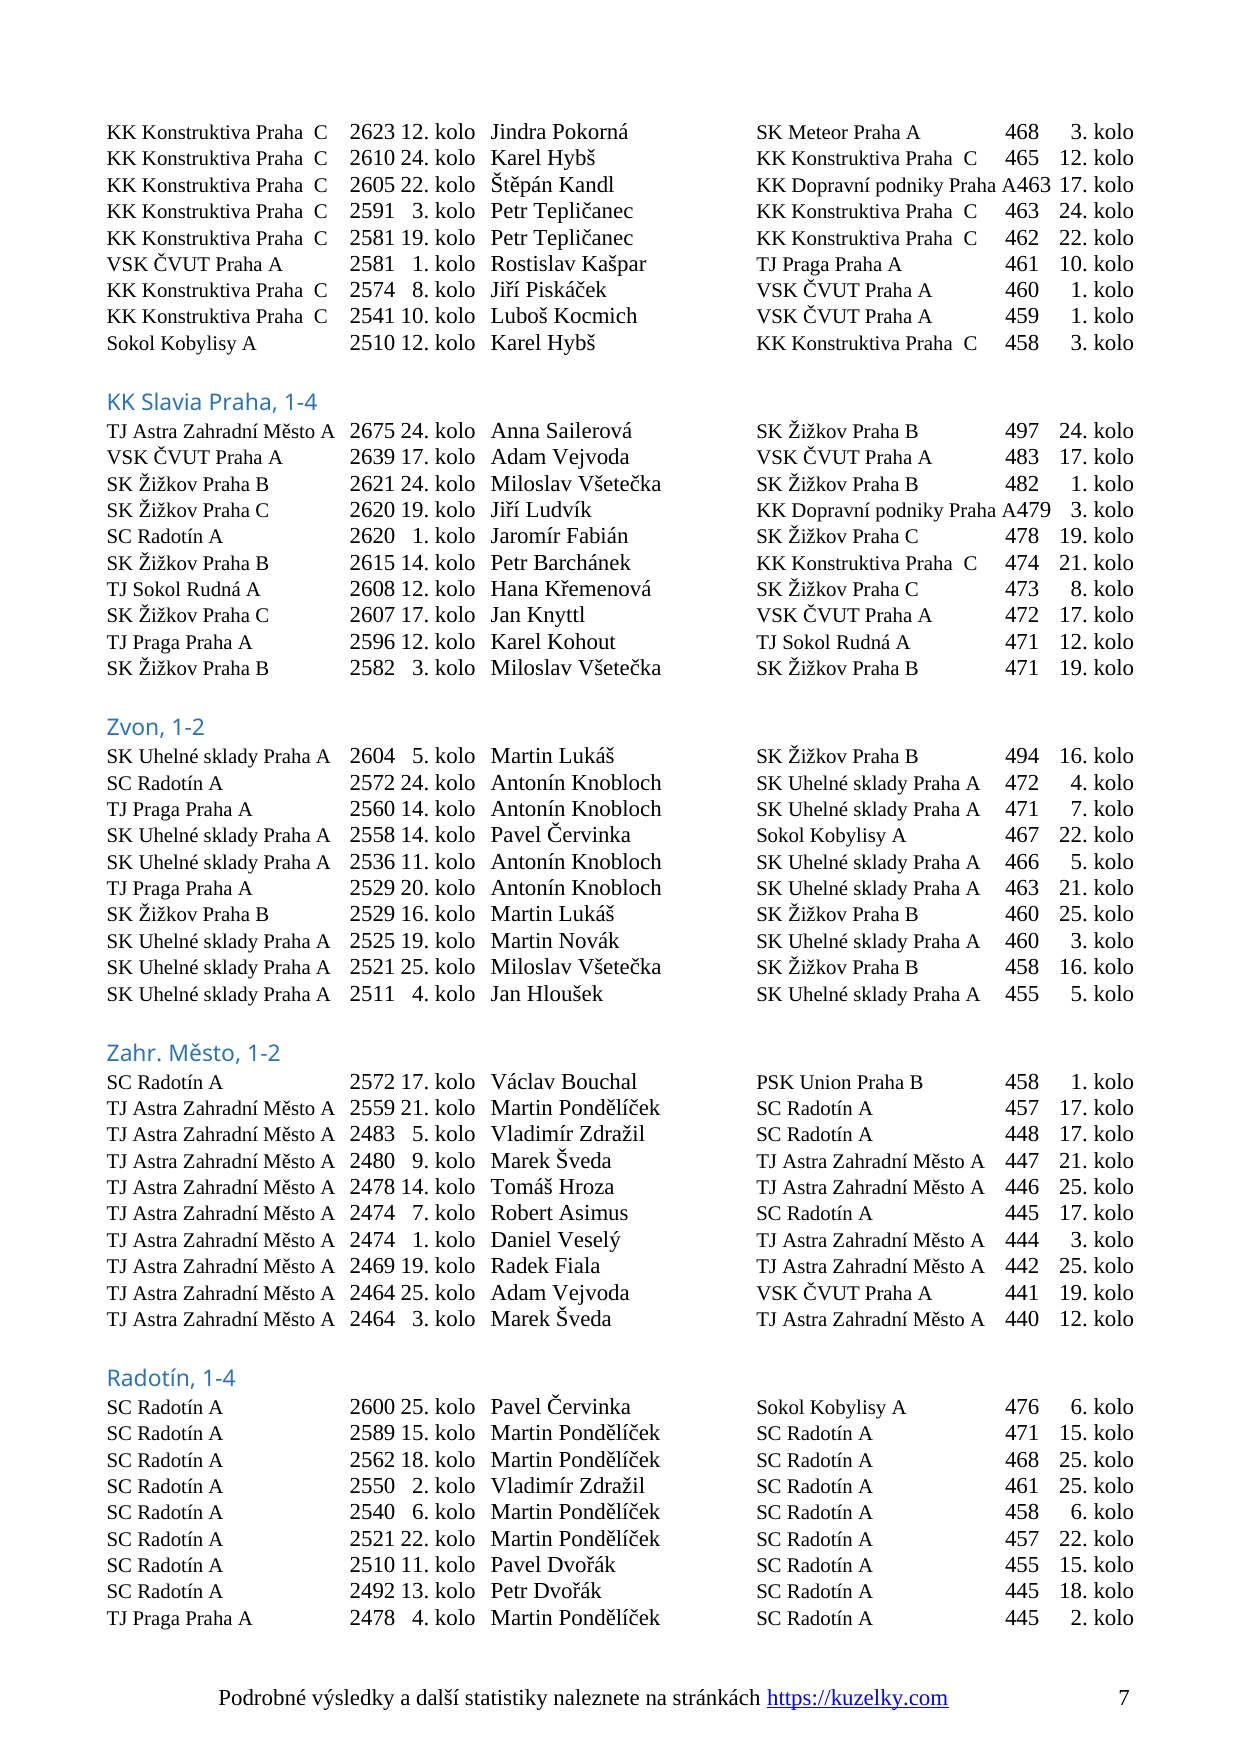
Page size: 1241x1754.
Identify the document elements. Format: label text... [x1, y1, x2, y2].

text KK Konstruktiva Praha C 2610 24. kolo Karel Hybš KK Konstruktiva Praha C 465 12. kolo [106, 144, 1134, 171]
text SC Radotín A 2600 25. kolo Pavel Červinka Sokol Kobylisy A 476 6. kolo [106, 1393, 1134, 1419]
text SK Žižkov Praha B 2529 16. kolo Martin Lukáš SK Žižkov Praha B 460 25. kolo [106, 901, 1134, 927]
text SC Radotín A 2589 15. kolo Martin Pondělíček SC Radotín A 471 15. kolo [106, 1419, 1134, 1446]
text SC Radotín A 2521 22. kolo Martin Pondělíček SC Radotín A 457 22. kolo [106, 1525, 1134, 1551]
text SC Radotín A 2620 1. kolo Jaromír Fabián SK Žižkov Praha C 478 19. kolo [106, 522, 1134, 549]
text TJ Astra Zahradní Město A 2675 24. kolo Anna Sailerová SK Žižkov Praha B 497 24. kolo [106, 417, 1134, 443]
text KK Konstruktiva Praha C 2591 3. kolo Petr Tepličanec KK Konstruktiva Praha C 463 24. kolo [106, 197, 1134, 223]
text SC Radotín A 2562 18. kolo Martin Pondělíček SC Radotín A 468 25. kolo [106, 1446, 1134, 1472]
text TJ Astra Zahradní Město A 2469 19. kolo Radek Fiala TJ Astra Zahradní Město A 442 25. kolo [106, 1252, 1134, 1278]
text KK Konstruktiva Praha C 2574 8. kolo Jiří Piskáček VSK ČVUT Praha A 460 1. kolo [106, 276, 1134, 303]
text TJ Astra Zahradní Město A 2559 21. kolo Martin Pondělíček SC Radotín A 457 17. kolo [106, 1094, 1134, 1120]
text SK Uhelné sklady Praha A 2511 4. kolo Jan Hloušek SK Uhelné sklady Praha A 455 5. kolo [106, 979, 1134, 1006]
text KK Konstruktiva Praha C 2605 22. kolo Štěpán Kandl KK Dopravní podniky Praha A 463 17. kolo [106, 171, 1134, 197]
subtitle Zvon, 1-2 [106, 711, 1134, 742]
text SC Radotín A 2492 13. kolo Petr Dvořák SC Radotín A 445 18. kolo [106, 1577, 1134, 1604]
text TJ Astra Zahradní Město A 2474 1. kolo Daniel Veselý TJ Astra Zahradní Město A 444 3. kolo [106, 1226, 1134, 1252]
text VSK ČVUT Praha A 2639 17. kolo Adam Vejvoda VSK ČVUT Praha A 483 17. kolo [106, 443, 1134, 470]
text SK Uhelné sklady Praha A 2521 25. kolo Miloslav Všetečka SK Žižkov Praha B 458 16. kolo [106, 953, 1134, 979]
text KK Konstruktiva Praha C 2623 12. kolo Jindra Pokorná SK Meteor Praha A 468 3. kolo [106, 118, 1134, 144]
text SK Žižkov Praha C 2620 19. kolo Jiří Ludvík KK Dopravní podniky Praha A 479 3. kolo [106, 496, 1134, 522]
text TJ Sokol Rudná A 2608 12. kolo Hana Křemenová SK Žižkov Praha C 473 8. kolo [106, 575, 1134, 602]
text TJ Astra Zahradní Město A 2480 9. kolo Marek Šveda TJ Astra Zahradní Město A 447 21. kolo [106, 1147, 1134, 1173]
text SK Žižkov Praha B 2582 3. kolo Miloslav Všetečka SK Žižkov Praha B 471 19. kolo [106, 654, 1134, 681]
text KK Konstruktiva Praha C 2581 19. kolo Petr Tepličanec KK Konstruktiva Praha C 462 22. kolo [106, 223, 1134, 250]
text SC Radotín A 2550 2. kolo Vladimír Zdražil SC Radotín A 461 25. kolo [106, 1472, 1134, 1498]
text SK Uhelné sklady Praha A 2525 19. kolo Martin Novák SK Uhelné sklady Praha A 460 3. kolo [106, 927, 1134, 953]
text Sokol Kobylisy A 2510 12. kolo Karel Hybš KK Konstruktiva Praha C 458 3. kolo [106, 329, 1134, 355]
text TJ Astra Zahradní Město A 2483 5. kolo Vladimír Zdražil SC Radotín A 448 17. kolo [106, 1120, 1134, 1147]
text TJ Praga Praha A 2560 14. kolo Antonín Knobloch SK Uhelné sklady Praha A 471 7. kolo [106, 795, 1134, 821]
text SC Radotín A 2572 17. kolo Václav Bouchal PSK Union Praha B 458 1. kolo [106, 1068, 1134, 1094]
text SK Žižkov Praha B 2615 14. kolo Petr Barchánek KK Konstruktiva Praha C 474 21. kolo [106, 549, 1134, 575]
text SC Radotín A 2540 6. kolo Martin Pondělíček SC Radotín A 458 6. kolo [106, 1498, 1134, 1525]
text SK Uhelné sklady Praha A 2536 11. kolo Antonín Knobloch SK Uhelné sklady Praha A 466 5. kolo [106, 848, 1134, 874]
text KK Konstruktiva Praha C 2541 10. kolo Luboš Kocmich VSK ČVUT Praha A 459 1. kolo [106, 303, 1134, 329]
text SK Uhelné sklady Praha A 2558 14. kolo Pavel Červinka Sokol Kobylisy A 467 22. kolo [106, 821, 1134, 848]
text TJ Astra Zahradní Město A 2478 14. kolo Tomáš Hroza TJ Astra Zahradní Město A 446 25. kolo [106, 1173, 1134, 1199]
text SK Uhelné sklady Praha A 2604 5. kolo Martin Lukáš SK Žižkov Praha B 494 16. kolo [106, 742, 1134, 769]
text TJ Praga Praha A 2478 4. kolo Martin Pondělíček SC Radotín A 445 2. kolo [106, 1604, 1134, 1630]
text TJ Astra Zahradní Město A 2464 25. kolo Adam Vejvoda VSK ČVUT Praha A 441 19. kolo [106, 1278, 1134, 1305]
text SK Žižkov Praha C 2607 17. kolo Jan Knyttl VSK ČVUT Praha A 472 17. kolo [106, 602, 1134, 628]
text TJ Astra Zahradní Město A 2474 7. kolo Robert Asimus SC Radotín A 445 17. kolo [106, 1199, 1134, 1226]
subtitle KK Slavia Praha, 1-4 [106, 386, 1134, 417]
text TJ Astra Zahradní Město A 2464 3. kolo Marek Šveda TJ Astra Zahradní Město A 440 12. kolo [106, 1305, 1134, 1331]
text SC Radotín A 2510 11. kolo Pavel Dvořák SC Radotín A 455 15. kolo [106, 1551, 1134, 1577]
text SK Žižkov Praha B 2621 24. kolo Miloslav Všetečka SK Žižkov Praha B 482 1. kolo [106, 470, 1134, 496]
text SC Radotín A 2572 24. kolo Antonín Knobloch SK Uhelné sklady Praha A 472 4. kolo [106, 769, 1134, 795]
text TJ Praga Praha A 2596 12. kolo Karel Kohout TJ Sokol Rudná A 471 12. kolo [106, 628, 1134, 654]
subtitle Radotín, 1-4 [106, 1362, 1134, 1393]
subtitle Zahr. Město, 1-2 [106, 1036, 1134, 1068]
text VSK ČVUT Praha A 2581 1. kolo Rostislav Kašpar TJ Praga Praha A 461 10. kolo [106, 250, 1134, 276]
text TJ Praga Praha A 2529 20. kolo Antonín Knobloch SK Uhelné sklady Praha A 463 21. kolo [106, 874, 1134, 901]
